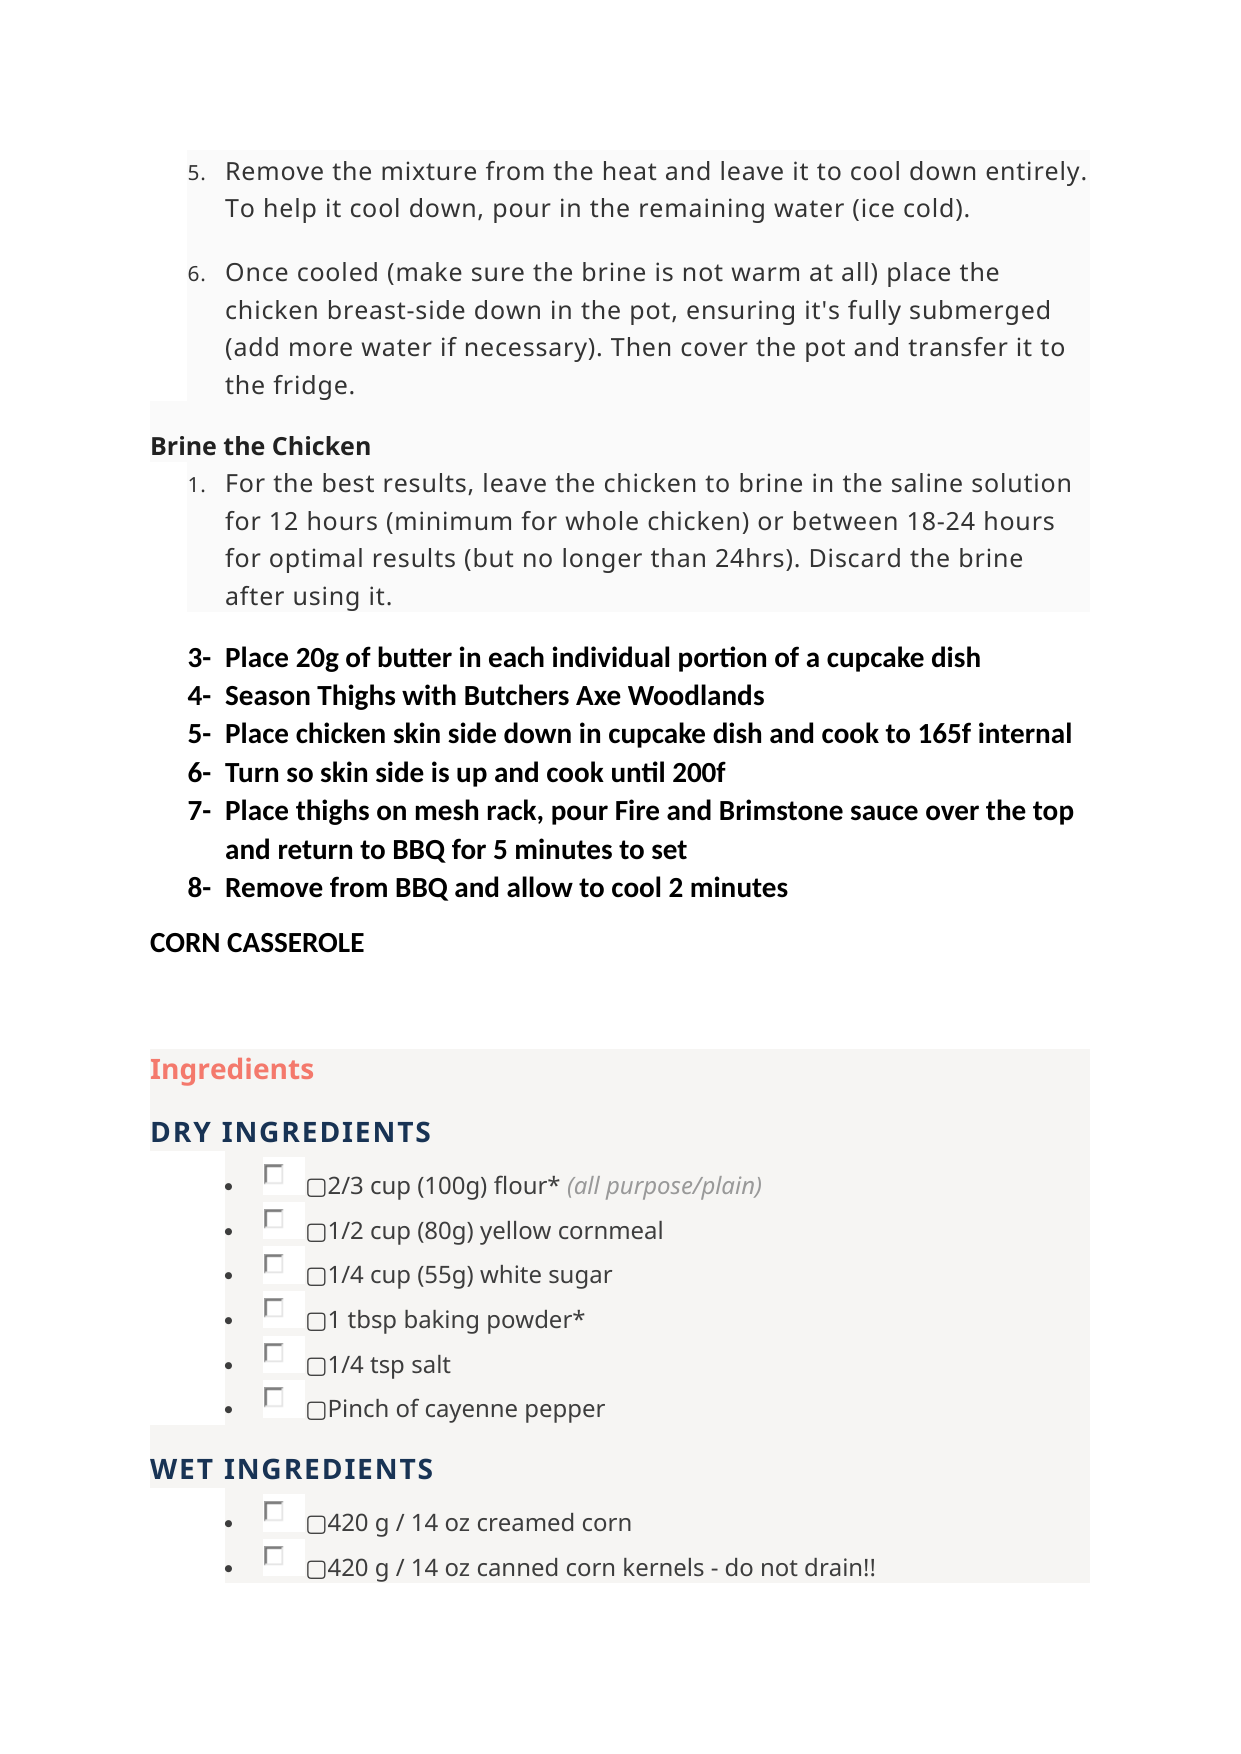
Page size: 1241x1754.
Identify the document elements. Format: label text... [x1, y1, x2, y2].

list ▢1/4 cup (55g) white sugar [225, 1246, 1090, 1291]
list Remove from BBQ and allow to cool 2 minutes [187, 869, 1090, 905]
list Once cooled (make sure the brine is not warm at all) place the chicken breast-side down in the pot, ensuring it's fully submerged (add more water if necessary). Then cover the pot and transfer it to the fridge. [187, 252, 1090, 402]
list ▢420 g / 14 oz creamed corn [225, 1494, 1090, 1539]
list Place 20g of butter in each individual portion of a cupcake dish [187, 639, 1090, 674]
list ▢1/2 cup (80g) yellow cornmeal [225, 1202, 1090, 1246]
list ▢420 g / 14 oz canned corn kernels - do not drain!! [225, 1539, 1090, 1583]
list ▢1/4 tsp salt [225, 1336, 1090, 1380]
text Brine the Chicken [150, 428, 1090, 462]
text Ingredients [150, 1049, 1090, 1088]
text CORN CASSEROLE [150, 924, 1090, 960]
list ▢2/3 cup (100g) flour* (all purpose/plain) [225, 1157, 1090, 1202]
text DRY INGREDIENTS [150, 1113, 1090, 1151]
list Place thighs on mesh rack, pour Fire and Brimstone sauce over the top and return to BBQ for 5 minutes to set [187, 792, 1090, 867]
list For the best results, leave the chicken to brine in the saline solution for 12 hours (minimum for whole chicken) or between 18-24 hours for optimal results (but no longer than 24hrs). Discard the brine after using it. [187, 462, 1090, 612]
list ▢1 tbsp baking powder* [225, 1291, 1090, 1336]
list Season Thighs with Butchers Axe Woodlands [187, 677, 1090, 713]
list Turn so skin side is up and cook until 200f [187, 754, 1090, 790]
list Place chicken skin side down in cupcake dish and cook to 165f internal [187, 716, 1090, 751]
list Remove the mixture from the heat and leave it to cool down entirely. To help it cool down, pour in the remaining water (ice cold). [187, 150, 1090, 225]
text WET INGREDIENTS [150, 1450, 1090, 1488]
list ▢Pinch of cayenne pepper [225, 1380, 1090, 1425]
